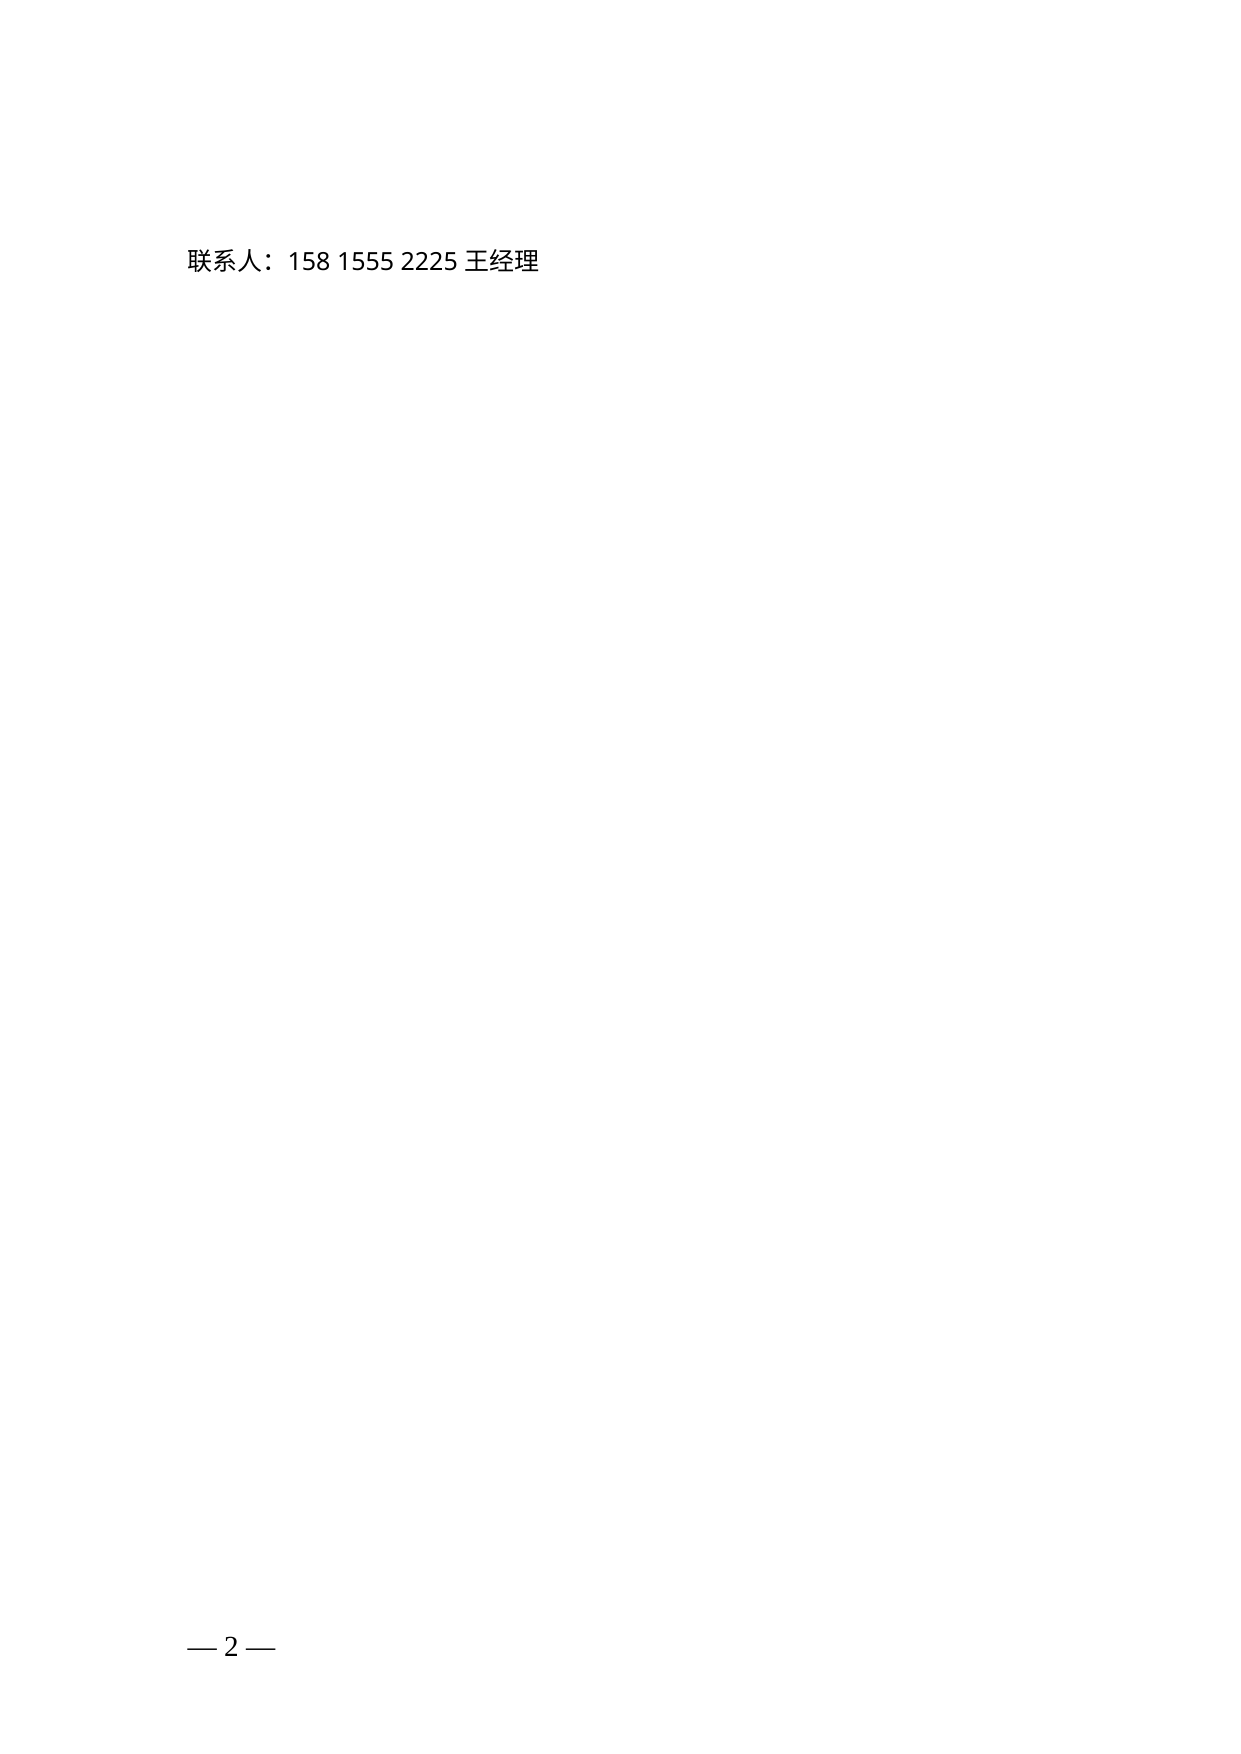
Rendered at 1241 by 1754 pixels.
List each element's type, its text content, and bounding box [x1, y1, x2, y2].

text 联系人：158 1555 2225 王经理 [187, 227, 1072, 292]
